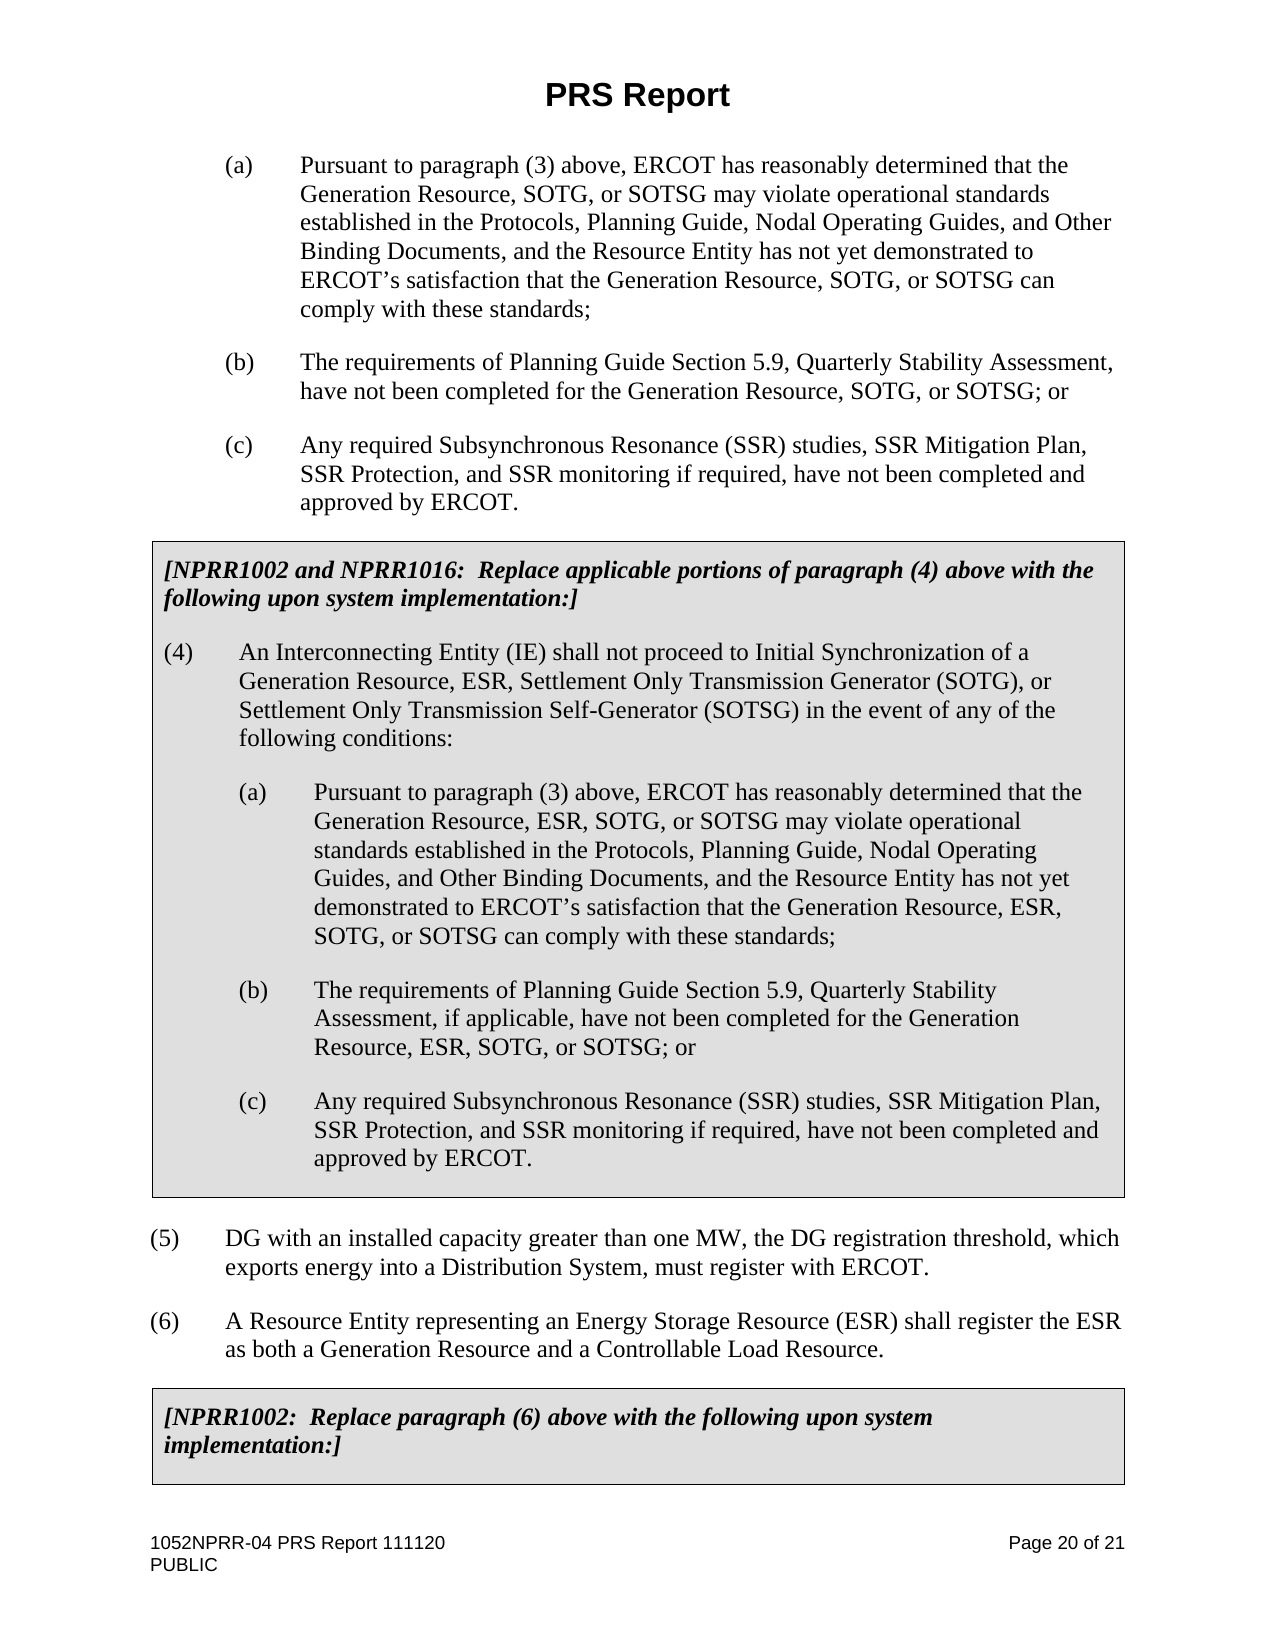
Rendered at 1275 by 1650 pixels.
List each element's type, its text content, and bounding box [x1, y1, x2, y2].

text (b) The requirements of Planning Guide Section 5.9, Quarterly Stability Assessment, have not been completed for the Generation Resource, SOTG, or SOTSG; or [225, 347, 1125, 405]
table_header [153, 1389, 1124, 1484]
text (a) Pursuant to paragraph (3) above, ERCOT has reasonably determined that the Generation Resource, SOTG, or SOTSG may violate operational standards established in the Protocols, Planning Guide, Nodal Operating Guides, and Other Binding Documents, and the Resource Entity has not yet demonstrated to ERCOT’s satisfaction that the Generation Resource, SOTG, or SOTSG can comply with these standards; [225, 150, 1125, 322]
text (6) A Resource Entity representing an Energy Storage Resource (ESR) shall register the ESR as both a Generation Resource and a Controllable Load Resource. [150, 1306, 1125, 1363]
text (c) Any required Subsynchronous Resonance (SSR) studies, SSR Mitigation Plan, SSR Protection, and SSR monitoring if required, have not been completed and approved by ERCOT. [225, 430, 1125, 516]
text (5) DG with an installed capacity greater than one MW, the DG registration threshold, which exports energy into a Distribution System, must register with ERCOT. [150, 1223, 1125, 1281]
table_header [NPRR1002 and NPRR1016: Replace applicable portions of paragraph (4) above with the following upon system implementation:] (4) An Interconnecting Entity (IE) shall not proceed to Initial Synchronization of a Generation Resource, ESR, Settlement Only Transmission Generator (SOTG), or Settlement Only Transmission Self-Generator (SOTSG) in the event of any of the following conditions: (a) Pursuant to paragraph (3) above, ERCOT has reasonably determined that the Generation Resource, ESR, SOTG, or SOTSG may violate operational standards established in the Protocols, Planning Guide, Nodal Operating Guides, and Other Binding Documents, and the Resource Entity has not yet demonstrated to ERCOT’s satisfaction that the Generation Resource, ESR, SOTG, or SOTSG can comply with these standards; (b) The requirements of Planning Guide Section 5.9, Quarterly Stability Assessment, if applicable, have not been completed for the Generation Resource, ESR, SOTG, or SOTSG; or (c) Any required Subsynchronous Resonance (SSR) studies, SSR Mitigation Plan, SSR Protection, and SSR monitoring if required, have not been completed and approved by ERCOT. [153, 542, 1124, 1197]
